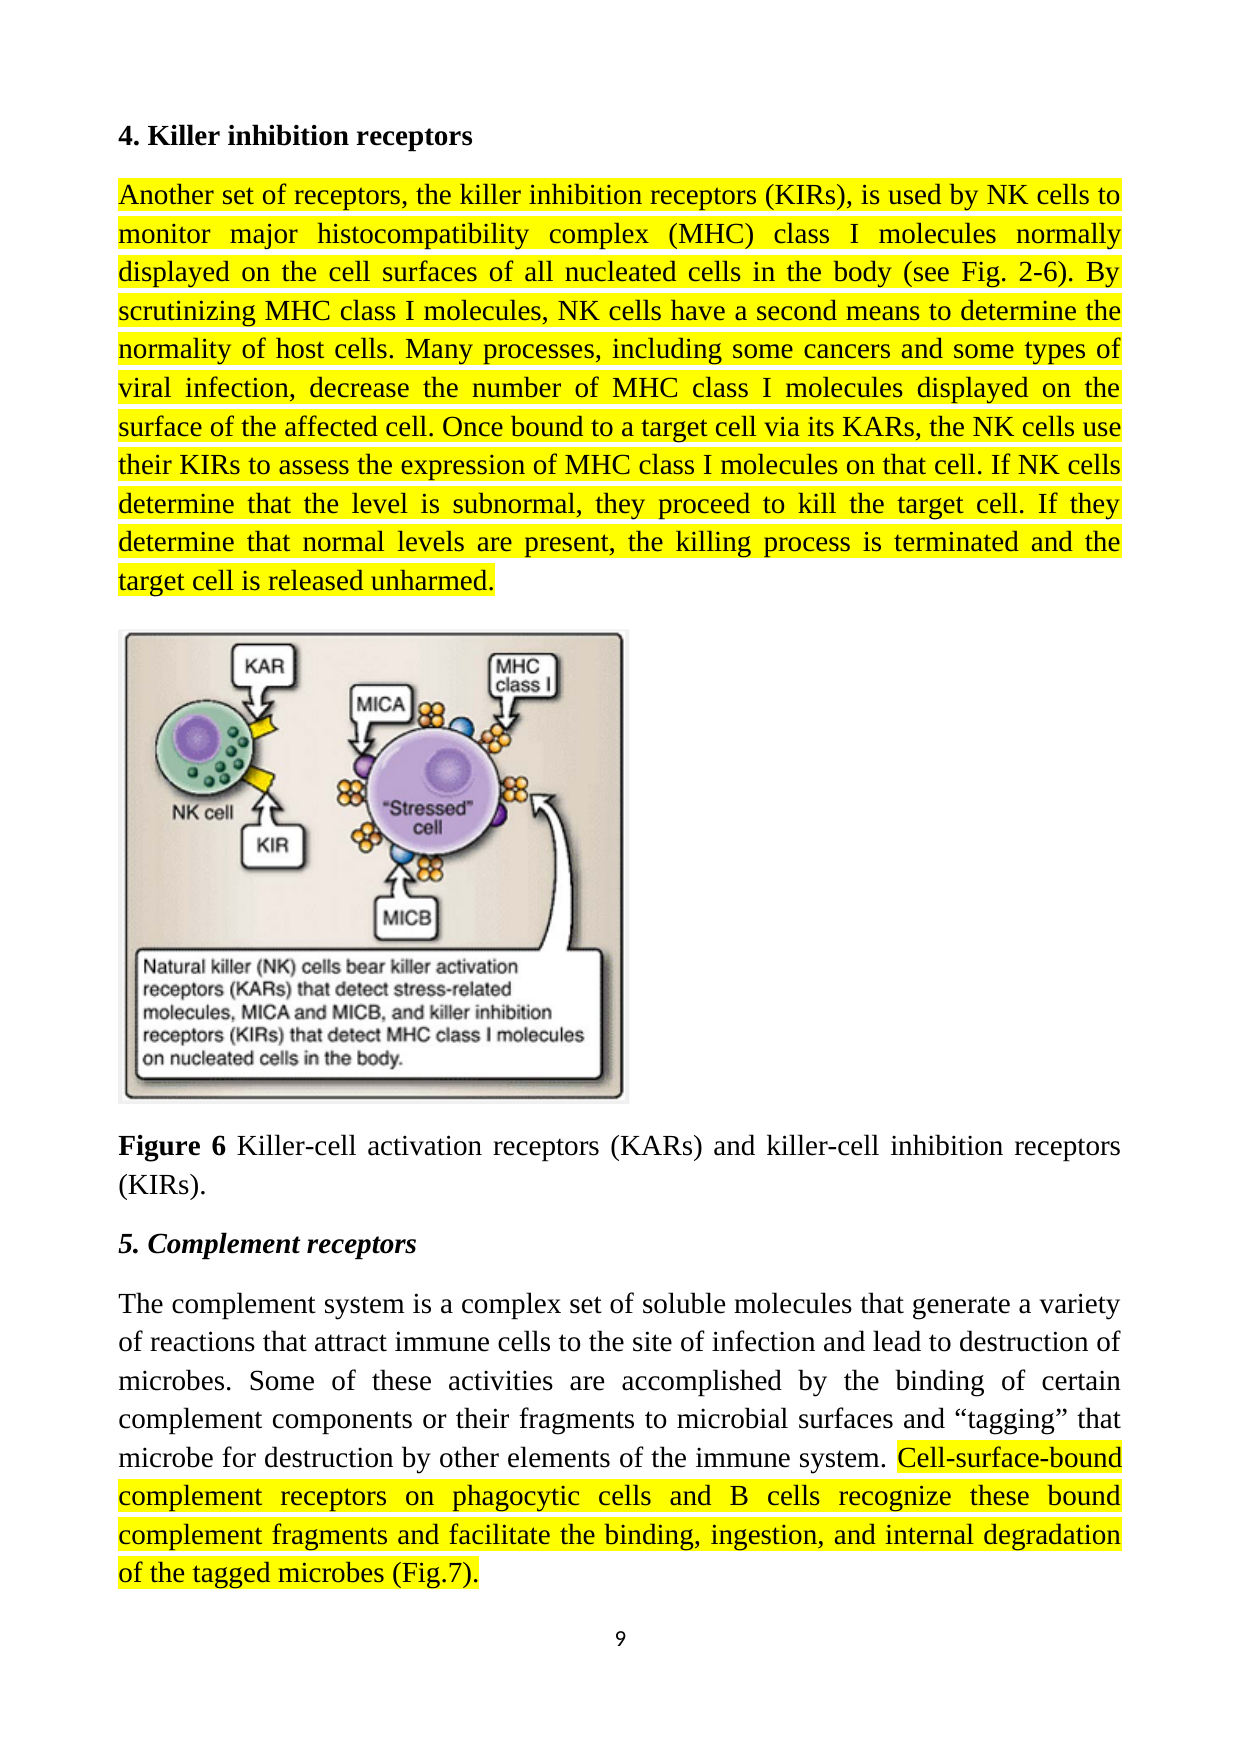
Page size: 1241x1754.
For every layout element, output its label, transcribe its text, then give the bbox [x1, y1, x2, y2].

text 4. Killer inhibition receptors [118, 118, 1122, 152]
text Figure 6 Killer-cell activation receptors (KARs) and killer-cell inhibition receptors (KIRs). [118, 1128, 1122, 1201]
text The complement system is a complex set of soluble molecules that generate a variety of reactions that attract immune cells to the site of infection and lead to destruction of microbes. Some of these activities are accomplished by the binding of certain complement components or their fragments to microbial surfaces and “tagging” that microbe for destruction by other elements of the immune system. Cell-surface-bound complement receptors on phagocytic cells and B cells recognize these bound complement fragments and facilitate the binding, ingestion, and internal degradation of the tagged microbes (Fig.7). [118, 1551, 1122, 1589]
text 5. Complement receptors [118, 1226, 1122, 1260]
text The complement system is a complex set of soluble molecules that generate a variety of reactions that attract immune cells to the site of infection and lead to destruction of microbes. Some of these activities are accomplished by the binding of certain complement components or their fragments to microbial surfaces and “tagging” that microbe for destruction by other elements of the immune system. Cell-surface-bound complement receptors on phagocytic cells and B cells recognize these bound complement fragments and facilitate the binding, ingestion, and internal degradation of the tagged microbes (Fig.7). [118, 1286, 1122, 1479]
picture [118, 622, 630, 1104]
